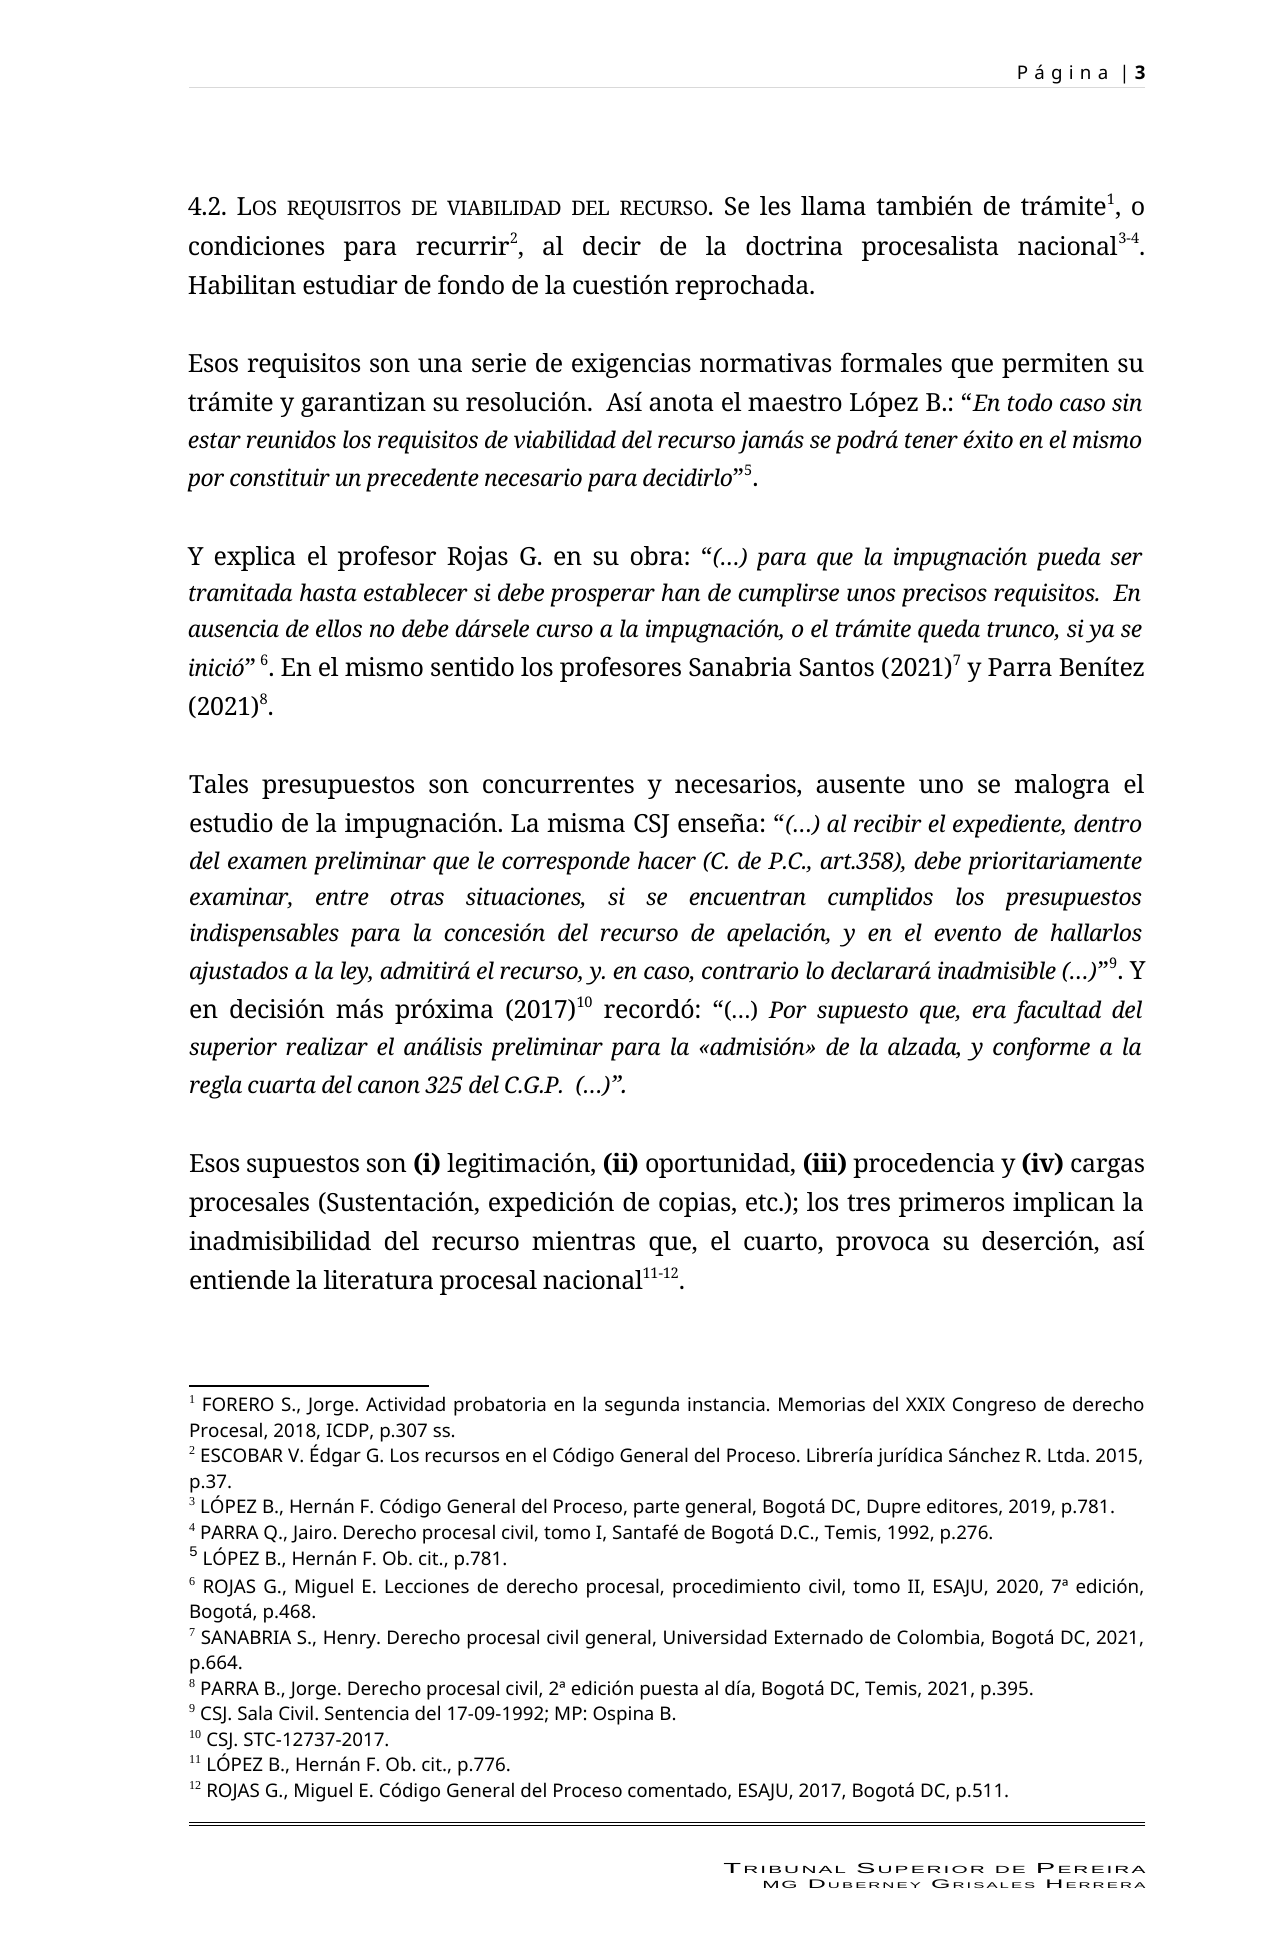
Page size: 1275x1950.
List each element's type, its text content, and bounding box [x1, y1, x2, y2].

text Y explica el profesor Rojas G. en su obra: “(…) para que la impugnación pueda ser tramitada hasta establecer si debe prosperar han de cumplirse unos precisos requisitos. En ausencia de ellos no debe dársele curso a la impugnación, o el trámite queda trunco, si ya se inició” . En el mismo sentido los profesores Sanabria Santos (2021) y Parra Benítez (2021). [188, 538, 1145, 722]
text Esos requisitos son una serie de exigencias normativas formales que permiten su trámite y garantizan su resolución. Así anota el maestro López B.: “En todo caso sin estar reunidos los requisitos de viabilidad del recurso jamás se podrá tener éxito en el mismo por constituir un precedente necesario para decidirlo”. [188, 346, 1145, 494]
text Esos supuestos son (i) legitimación, (ii) oportunidad, (iii) procedencia y (iv) cargas procesales (Sustentación, expedición de copias, etc.); los tres primeros implican la inadmisibilidad del recurso mientras que, el cuarto, provoca su deserción, así entiende la literatura procesal nacional-. [189, 1146, 1145, 1297]
text Tales presupuestos son concurrentes y necesarios, ausente uno se malogra el estudio de la impugnación. La misma CSJ enseña: “(…) al recibir el expediente, dentro del examen preliminar que le corresponde hacer (C. de P.C., art.358), debe prioritariamente examinar, entre otras situaciones, si se encuentran cumplidos los presupuestos indispensables para la concesión del recurso de apelación, y en el evento de hallarlos ajustados a la ley, admitirá el recurso, y. en caso, contrario lo declarará inadmisible (…)”. Y en decisión más próxima (2017) recordó: “(…) Por supuesto que, era facultad del superior realizar el análisis preliminar para la «admisión» de la alzada, y conforme a la regla cuarta del canon 325 del C.G.P. (…)”. [189, 767, 1145, 1101]
text 4.2. Los requisitos de viabilidad del recurso. Se les llama también de trámite, o condiciones para recurrir, al decir de la doctrina procesalista nacional-. Habilitan estudiar de fondo de la cuestión reprochada. [188, 189, 1145, 301]
